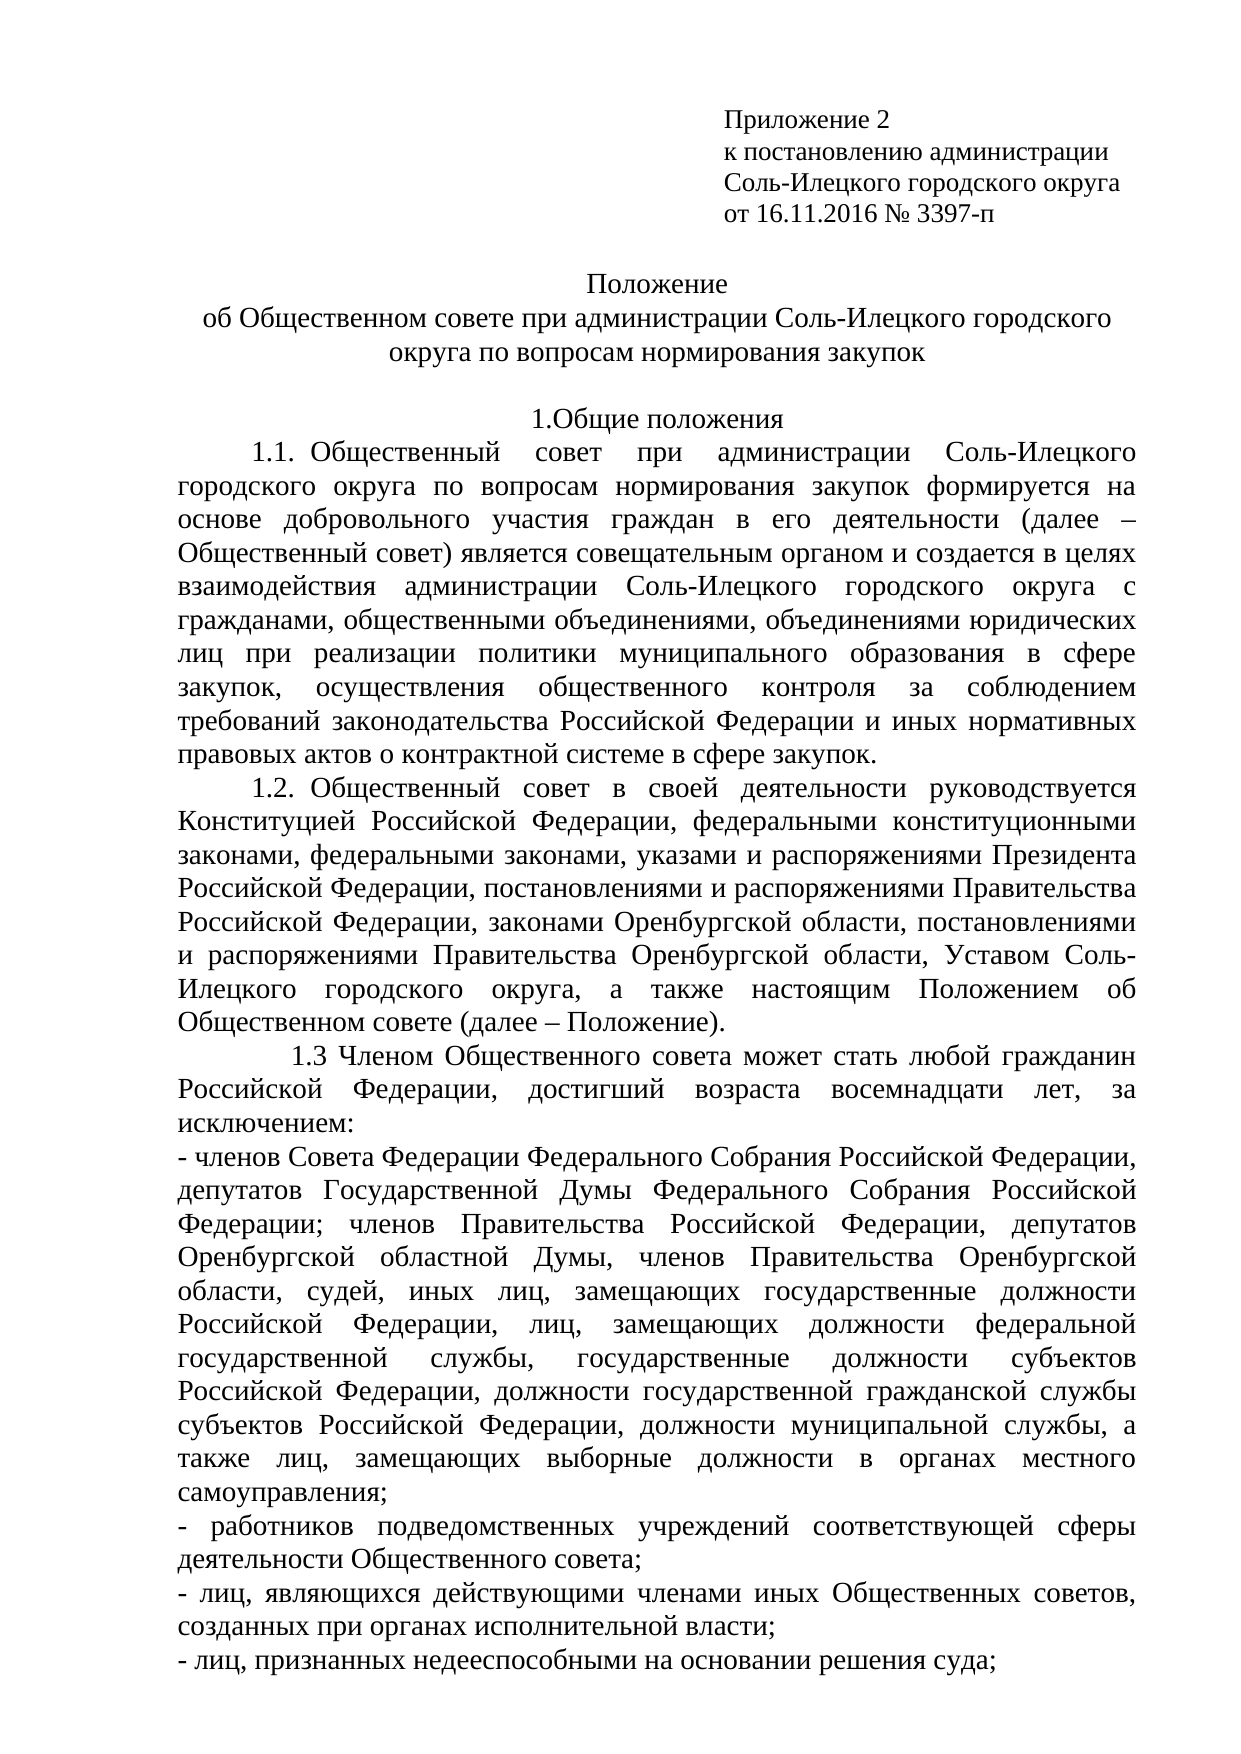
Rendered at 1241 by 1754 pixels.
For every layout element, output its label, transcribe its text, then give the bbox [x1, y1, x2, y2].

text Положение [177, 267, 1137, 300]
text 1.Общие положения [177, 401, 1137, 434]
list Общественный совет в своей деятельности руководствуется Конституцией Российской Федерации, федеральными конституционными законами, федеральными законами, указами и распоряжениями Президента Российской Федерации, постановлениями и распоряжениями Правительства Российской Федерации, законами Оренбургской области, постановлениями и распоряжениями Правительства Оренбургской области, Уставом Соль-Илецкого городского округа, а также настоящим Положением об Общественном совете (далее – Положение). [177, 770, 1137, 1038]
list Общественный совет при администрации Соль-Илецкого городского округа по вопросам нормирования закупок формируется на основе добровольного участия граждан в его деятельности (далее – Общественный совет) является совещательным органом и создается в целях взаимодействия администрации Соль-Илецкого городского округа с гражданами, общественными объединениями, объединениями юридических лиц при реализации политики муниципального образования в сфере закупок, осуществления общественного контроля за соблюдением требований законодательства Российской Федерации и иных нормативных правовых актов о контрактной системе в сфере закупок. [177, 434, 1137, 770]
text 1.3 Членом Общественного совета может стать любой гражданин Российской Федерации, достигший возраста восемнадцати лет, за исключением: [177, 1038, 1137, 1139]
text об Общественном совете при администрации Соль-Илецкого городского округа по вопросам нормирования закупок [177, 300, 1137, 367]
text - работников подведомственных учреждений соответствующей сферы деятельности Общественного совета; [177, 1508, 1137, 1575]
text от 16.11.2016 № 3397-п [723, 197, 1137, 228]
text - лиц, признанных недееспособными на основании решения суда; [177, 1642, 1137, 1675]
text - лиц, являющихся действующими членами иных Общественных советов, созданных при органах исполнительной власти; [177, 1575, 1137, 1642]
text - членов Совета Федерации Федерального Собрания Российской Федерации, депутатов Государственной Думы Федерального Собрания Российской Федерации; членов Правительства Российской Федерации, депутатов Оренбургской областной Думы, членов Правительства Оренбургской области, судей, иных лиц, замещающих государственные должности Российской Федерации, лиц, замещающих должности федеральной государственной службы, государственные должности субъектов Российской Федерации, должности государственной гражданской службы субъектов Российской Федерации, должности муниципальной службы, а также лиц, замещающих выборные должности в органах местного самоуправления; [177, 1139, 1137, 1508]
text к постановлению администрации Соль-Илецкого городского округа [723, 134, 1137, 197]
text Приложение 2 [723, 103, 1137, 134]
